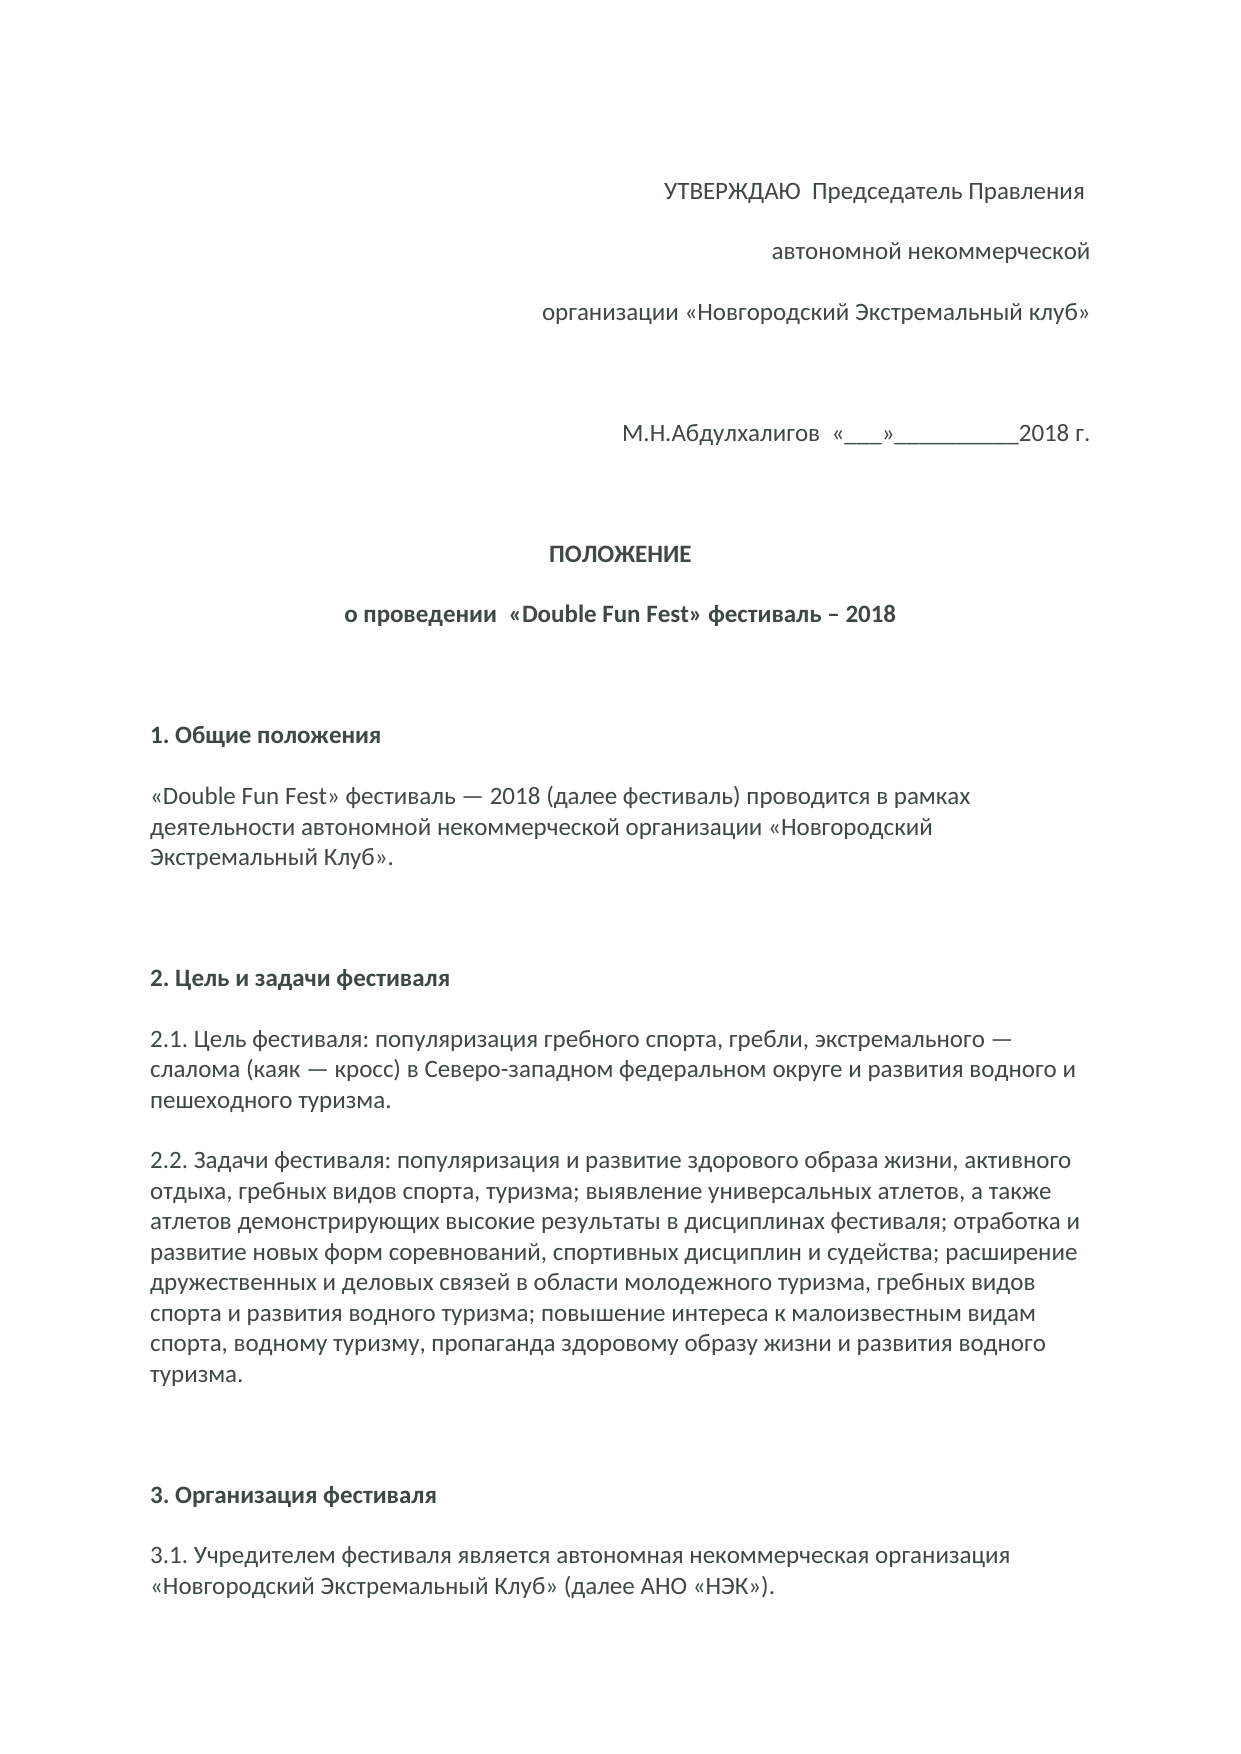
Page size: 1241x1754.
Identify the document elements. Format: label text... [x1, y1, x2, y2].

text 1. Общие положения [150, 720, 1090, 750]
text 2.1. Цель фестиваля: популяризация гребного спорта, гребли, экстремального — слалома (каяк — кросс) в Северо-западном федеральном округе и развития водного и пешеходного туризма. [150, 1023, 1090, 1114]
text организации «Новгородский Экстремальный клуб» [150, 296, 1090, 327]
text «Double Fun Fest» фестиваль — 2018 (далее фестиваль) проводится в рамках деятельности автономной некоммерческой организации «Новгородский Экстремальный Клуб». [150, 780, 1090, 872]
text 3. Организация фестиваля [150, 1479, 1090, 1509]
text о проведении «Double Fun Fest» фестиваль – 2018 [150, 599, 1090, 629]
text 2. Цель и задачи фестиваля [150, 962, 1090, 993]
text М.Н.Абдулхалигов «___»__________2018 г. [150, 417, 1090, 448]
text 3.1. Учредителем фестиваля является автономная некоммерческая организация «Новгородский Экстремальный Клуб» (далее АНО «НЭК»). [150, 1539, 1090, 1601]
text автономной некоммерческой [150, 236, 1090, 266]
text УТВЕРЖДАЮ Председатель Правления [150, 175, 1090, 206]
text 2.2. Задачи фестиваля: популяризация и развитие здорового образа жизни, активного отдыха, гребных видов спорта, туризма; выявление универсальных атлетов, а также атлетов демонстрирующих высокие результаты в дисциплинах фестиваля; отработка и развитие новых форм соревнований, спортивных дисциплин и судейства; расширение дружественных и деловых связей в области молодежного туризма, гребных видов спорта и развития водного туризма; повышение интереса к малоизвестным видам спорта, водному туризму, пропаганда здоровому образу жизни и развития водного туризма. [150, 1144, 1090, 1388]
text ПОЛОЖЕНИЕ [150, 538, 1090, 569]
